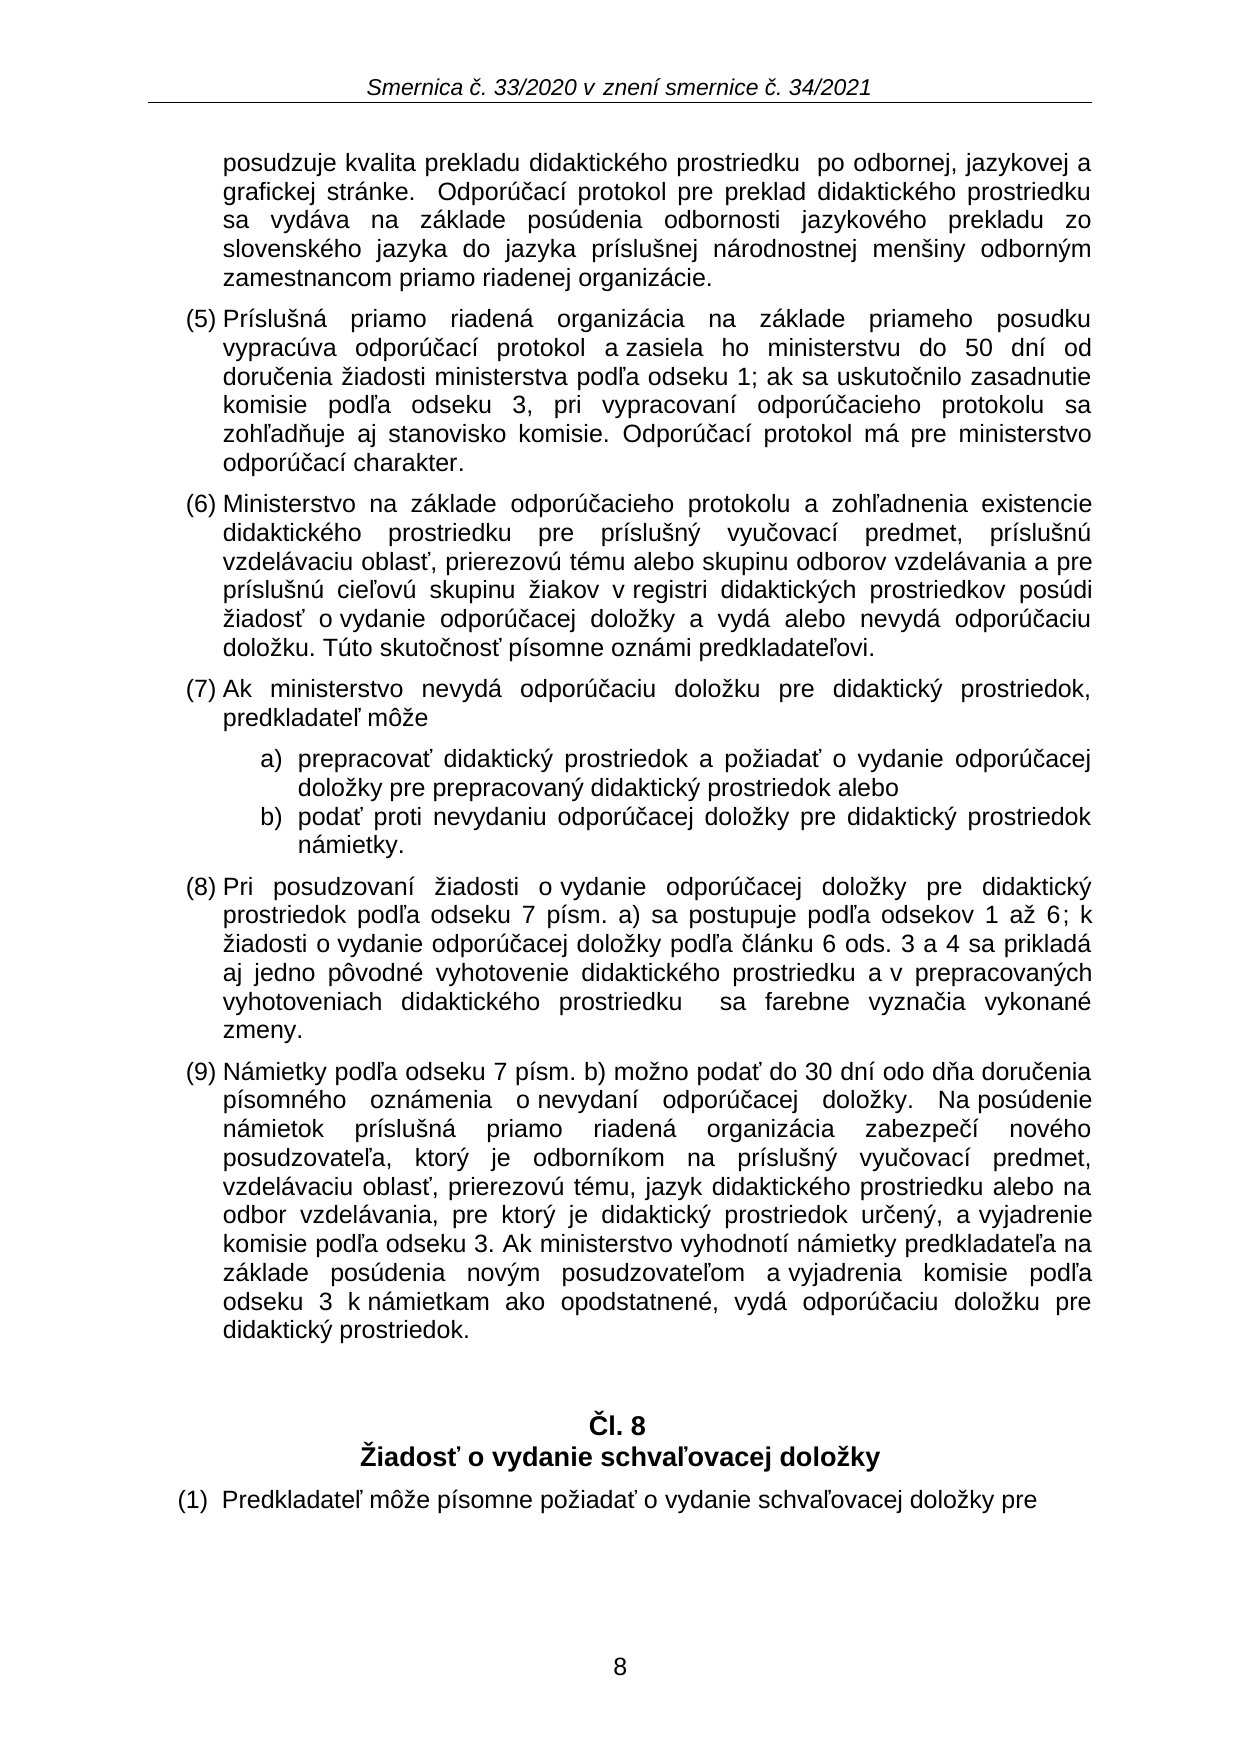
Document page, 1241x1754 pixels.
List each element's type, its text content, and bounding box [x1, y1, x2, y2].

list Námietky podľa odseku 7 písm. b) možno podať do 30 dní odo dňa doručenia písomného oznámenia o nevydaní odporúčacej doložky. Na posúdenie námietok príslušná priamo riadená organizácia zabezpečí nového posudzovateľa, ktorý je odborníkom na príslušný vyučovací predmet, vzdelávaciu oblasť, prierezovú tému, jazyk didaktického prostriedku alebo na odbor vzdelávania, pre ktorý je didaktický prostriedok určený, a vyjadrenie komisie podľa odseku 3. Ak ministerstvo vyhodnotí námietky predkladateľa na základe posúdenia novým posudzovateľom a vyjadrenia komisie podľa odseku 3 k námietkam ako opodstatnené, vydá odporúčaciu doložku pre didaktický prostriedok. [186, 1056, 1092, 1344]
list Ministerstvo na základe odporúčacieho protokolu a zohľadnenia existencie didaktického prostriedku pre príslušný vyučovací predmet, príslušnú vzdelávaciu oblasť, prierezovú tému alebo skupinu odborov vzdelávania a pre príslušnú cieľovú skupinu žiakov v registri didaktických prostriedkov posúdi žiadosť o vydanie odporúčacej doložky a vydá alebo nevydá odporúčaciu doložku. Túto skutočnosť písomne oznámi predkladateľovi. [186, 489, 1092, 661]
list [186, 148, 1092, 291]
list Predkladateľ môže písomne požiadať o vydanie schvaľovacej doložky pre [177, 1485, 1092, 1514]
subtitle Žiadosť o vydanie schvaľovacej doložky [148, 1410, 1092, 1473]
list podať proti nevydaniu odporúčacej doložky pre didaktický prostriedok námietky. [260, 801, 1092, 859]
list Príslušná priamo riadená organizácia na základe priameho posudku vypracúva odporúčací protokol a zasiela ho ministerstvu do 50 dní od doručenia žiadosti ministerstva podľa odseku 1; ak sa uskutočnilo zasadnutie komisie podľa odseku 3, pri vypracovaní odporúčacieho protokolu sa zohľadňuje aj stanovisko komisie. Odporúčací protokol má pre ministerstvo odporúčací charakter. [186, 304, 1092, 476]
list Pri posudzovaní žiadosti o vydanie odporúčacej doložky pre didaktický prostriedok podľa odseku 7 písm. a) sa postupuje podľa odsekov 1 až 6; k žiadosti o vydanie odporúčacej doložky podľa článku 6 ods. 3 a 4 sa prikladá aj jedno pôvodné vyhotovenie didaktického prostriedku a v prepracovaných vyhotoveniach didaktického prostriedku sa farebne vyznačia vykonané zmeny. [186, 871, 1092, 1044]
list prepracovať didaktický prostriedok a požiadať o vydanie odporúčacej doložky pre prepracovaný didaktický prostriedok alebo [260, 744, 1092, 801]
list Ak ministerstvo nevydá odporúčaciu doložku pre didaktický prostriedok, predkladateľ môže [186, 674, 1092, 731]
